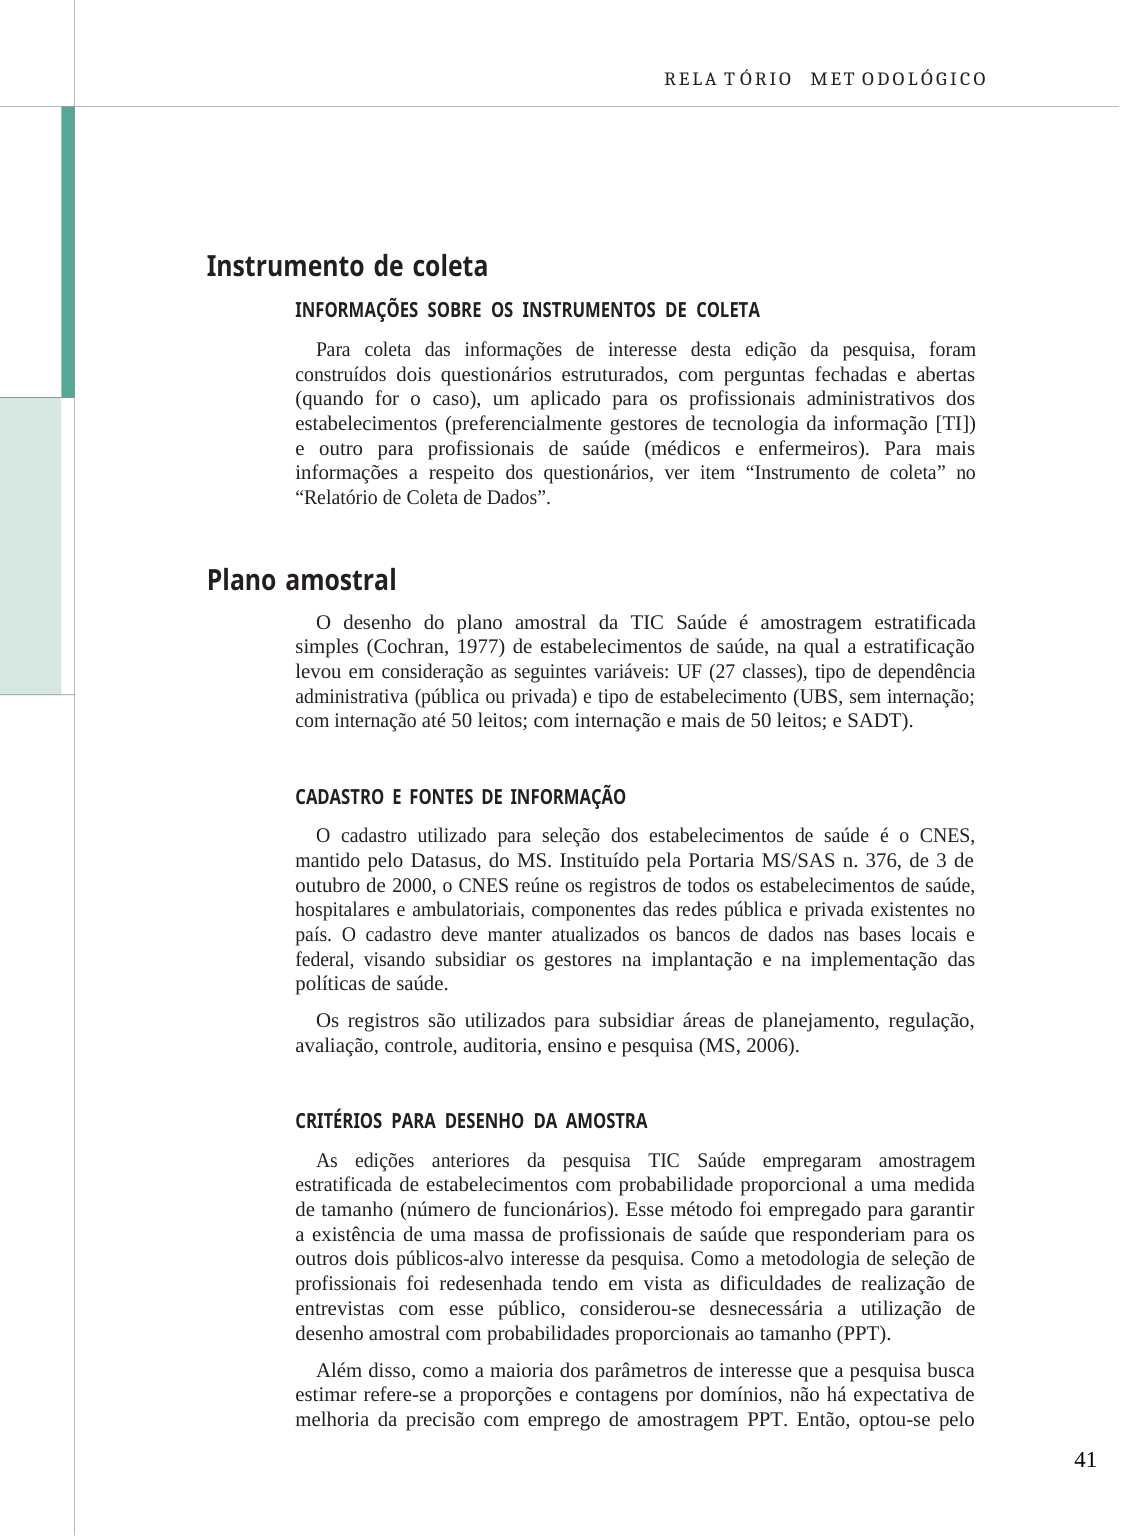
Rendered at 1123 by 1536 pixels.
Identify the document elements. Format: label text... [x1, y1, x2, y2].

subtitle CADASTRO E FONTES DE INFORMAÇÃO [295, 782, 1104, 811]
subtitle INFORMAÇÕES SOBRE OS INSTRUMENTOS DE COLETA [295, 296, 1104, 324]
text As edições anteriores da pesquisa TIC Saúde empregaram amostragem estratificada de estabelecimentos com probabilidade proporcional a uma medida de tamanho (número de funcionários). Esse método foi empregado para garantir a existência de uma massa de profissionais de saúde que responderiam para os outros dois públicos-alvo interesse da pesquisa. Como a metodologia de seleção de profissionais foi redesenhada tendo em vista as dificuldades de realização de entrevistas com esse público, considerou-se desnecessária a utilização de desenho amostral com probabilidades proporcionais ao tamanho (PPT). [295, 1148, 976, 1344]
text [295, 1358, 976, 1431]
subtitle Instrumento de coleta [207, 245, 1104, 285]
text Para coleta das informações de interesse desta edição da pesquisa, foram construídos dois questionários estruturados, com perguntas fechadas e abertas (quando for o caso), um aplicado para os profissionais administrativos dos estabelecimentos (preferencialmente gestores de tecnologia da informação [TI]) e outro para profissionais de saúde (médicos e enfermeiros). Para mais informações a respeito dos questionários, ver item “Instrumento de coleta” no “Relatório de Coleta de Dados”. [295, 337, 976, 509]
text O cadastro utilizado para seleção dos estabelecimentos de saúde é o CNES, mantido pelo Datasus, do MS. Instituído pela Portaria MS/SAS n. 376, de 3 de outubro de 2000, o CNES reúne os registros de todos os estabelecimentos de saúde, hospitalares e ambulatoriais, componentes das redes pública e privada existentes no país. O cadastro deve manter atualizados os bancos de dados nas bases locais e federal, visando subsidiar os gestores na implantação e na implementação das políticas de saúde. [295, 823, 976, 995]
text O desenho do plano amostral da TIC Saúde é amostragem estratificada simples (Cochran, 1977) de estabelecimentos de saúde, na qual a estratificação levou em consideração as seguintes variáveis: UF (27 classes), tipo de dependência administrativa (pública ou privada) e tipo de estabelecimento (UBS, sem internação; com internação até 50 leitos; com internação e mais de 50 leitos; e SADT). [295, 610, 976, 732]
subtitle Plano amostral [207, 559, 1104, 599]
subtitle CRITÉRIOS PARA DESENHO DA AMOSTRA [295, 1106, 1104, 1135]
text Os registros são utilizados para subsidiar áreas de planejamento, regulação, avaliação, controle, auditoria, ensino e pesquisa (MS, 2006). [295, 1008, 976, 1057]
